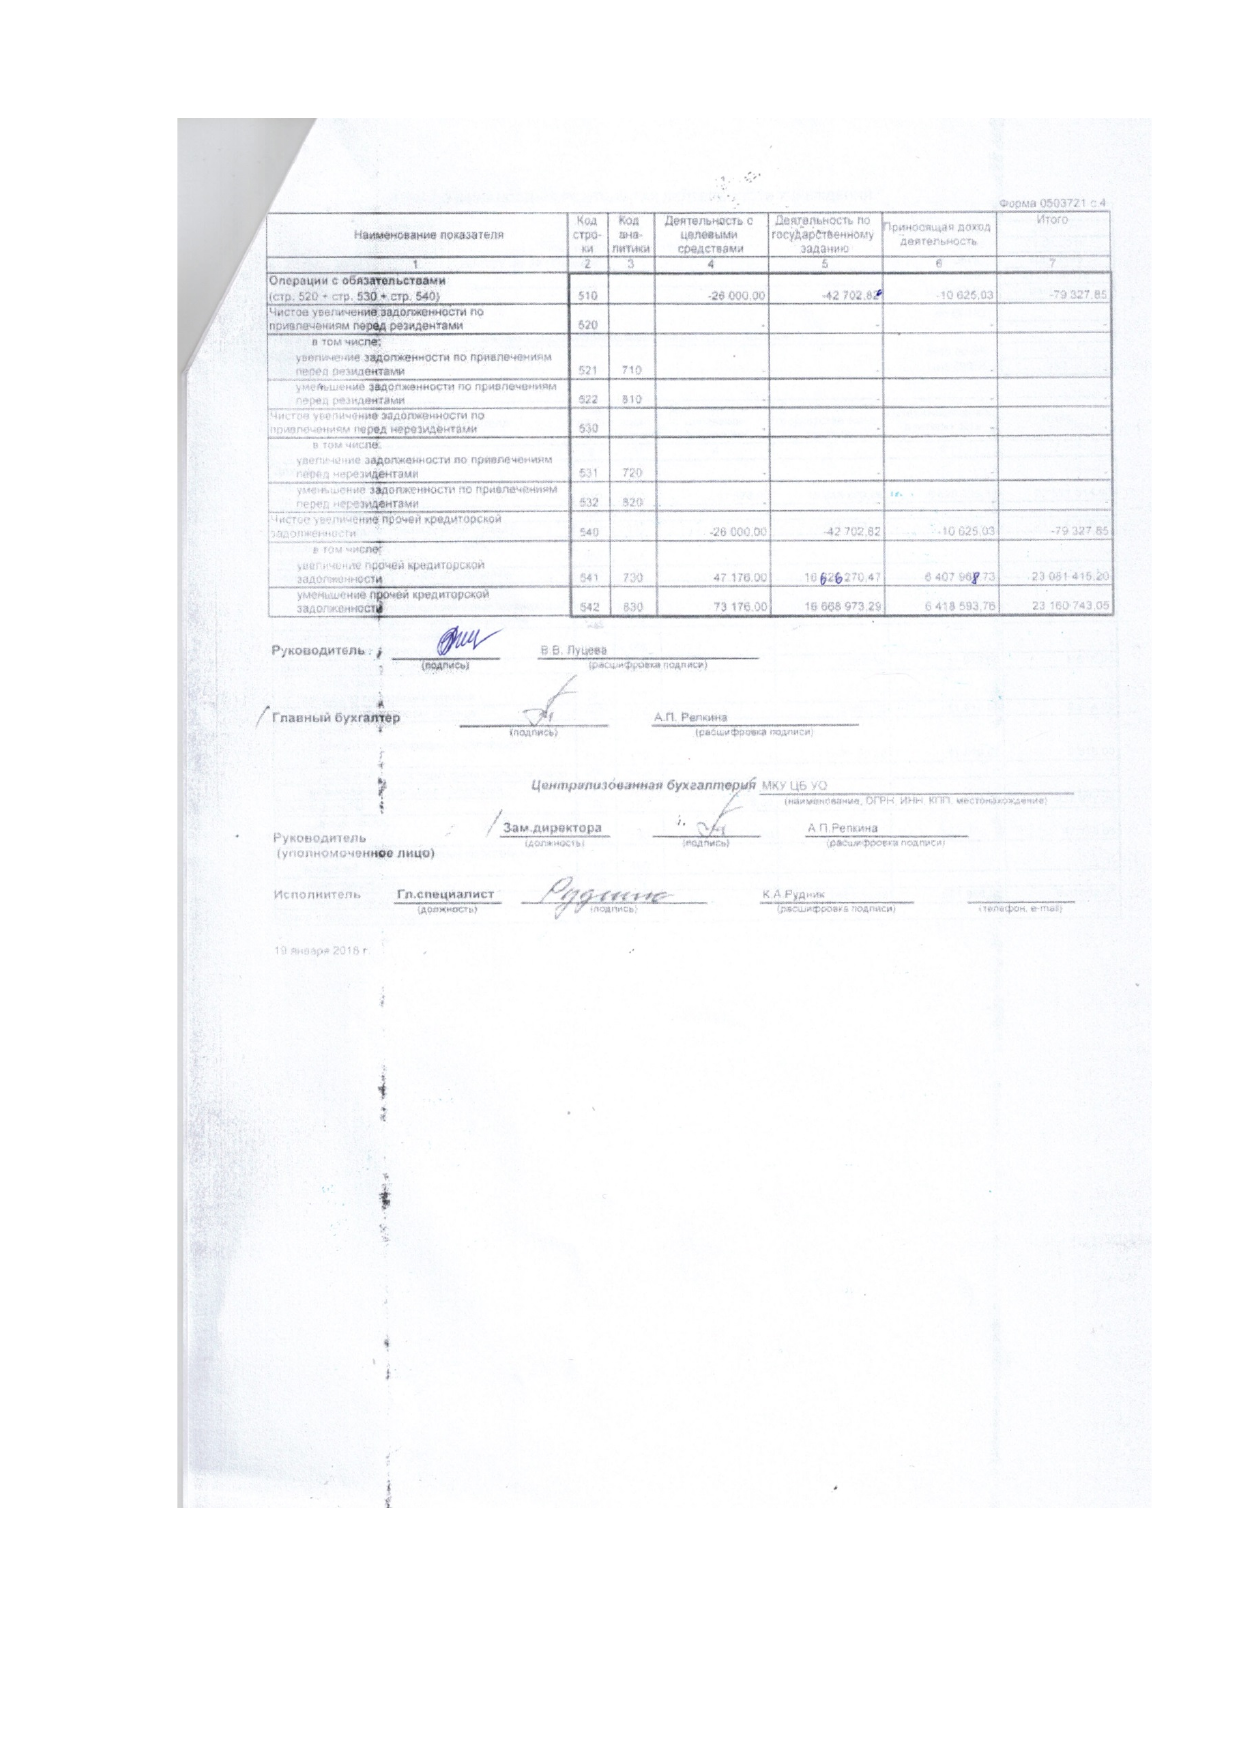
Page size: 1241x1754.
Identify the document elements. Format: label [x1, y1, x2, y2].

picture [177, 118, 1152, 1508]
